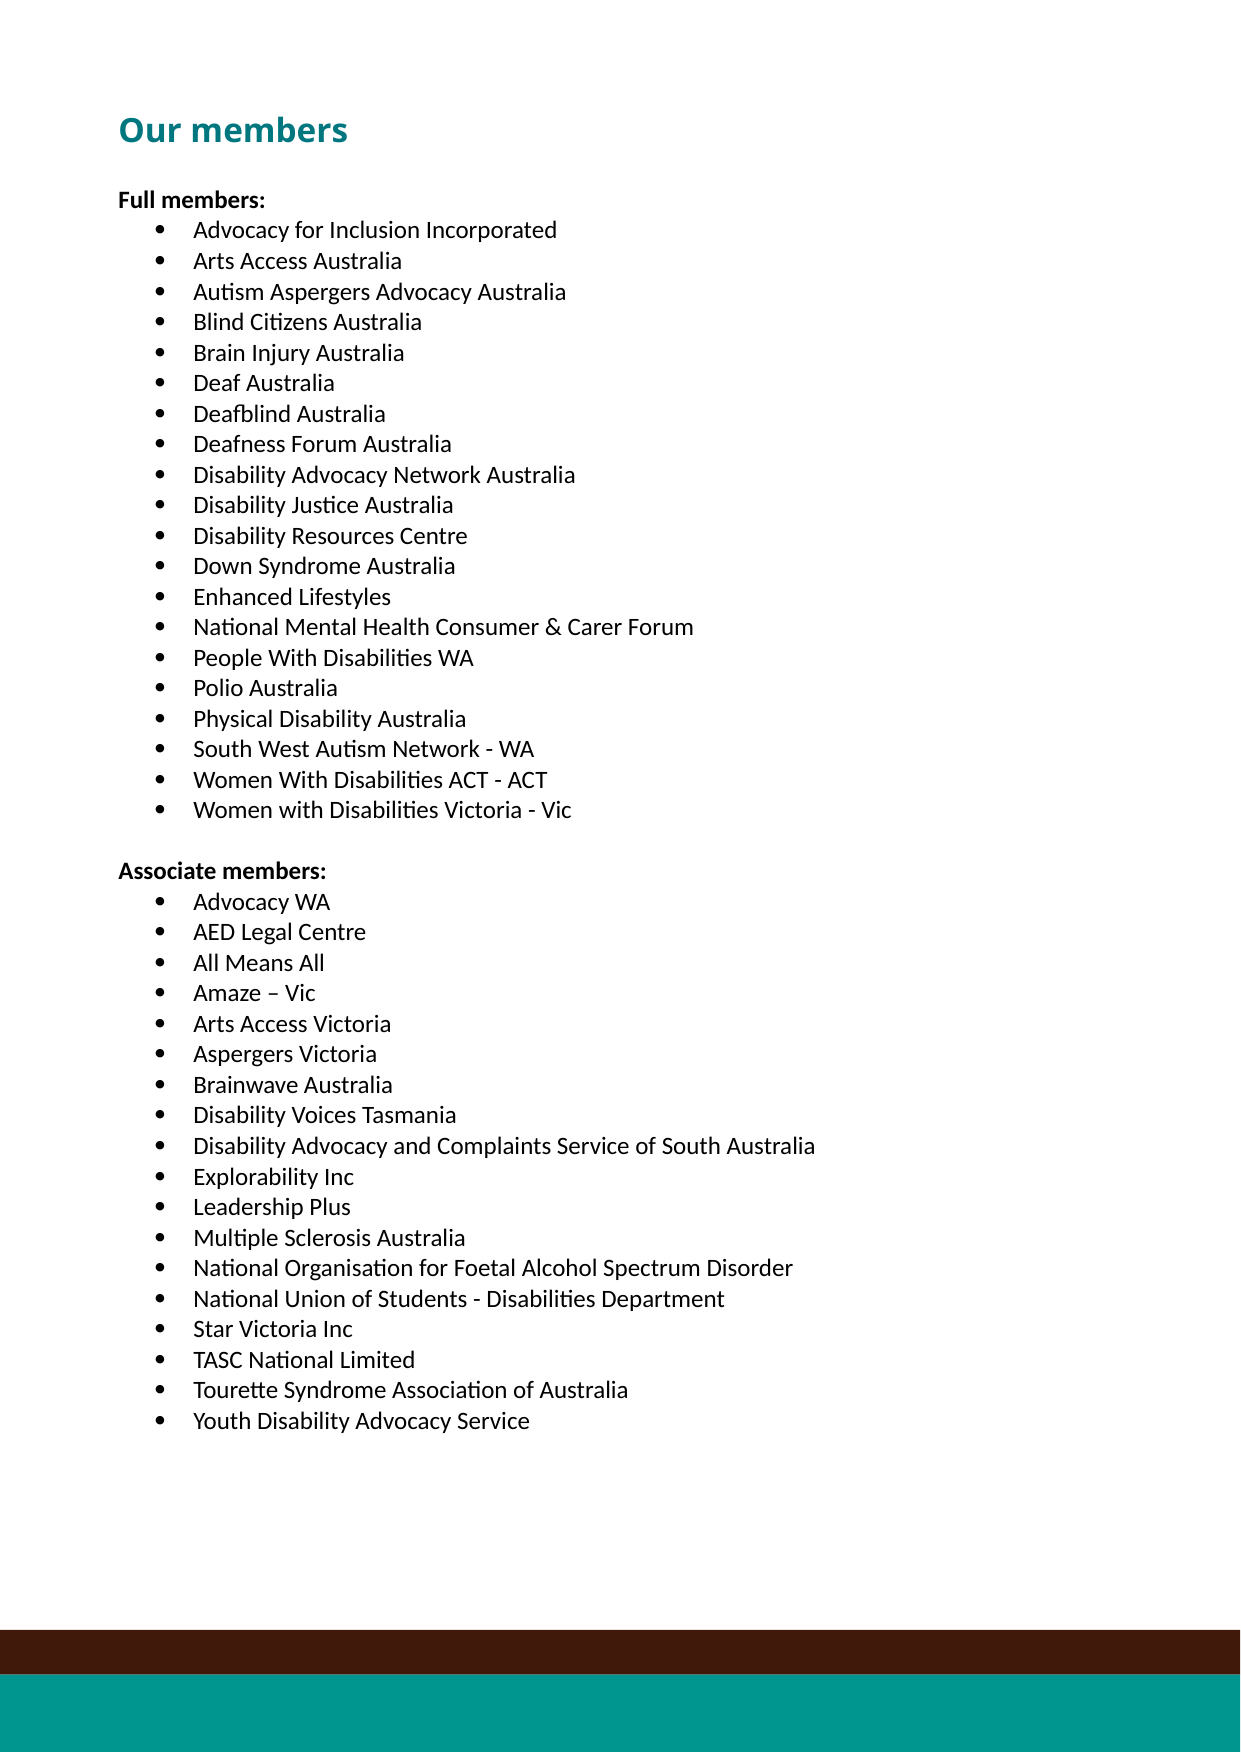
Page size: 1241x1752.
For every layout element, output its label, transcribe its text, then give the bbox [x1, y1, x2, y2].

list Youth Disability Advocacy Service [156, 1405, 1122, 1435]
list Tourette Syndrome Association of Australia [156, 1374, 1122, 1405]
list TASC National Limited [156, 1344, 1122, 1374]
list Disability Advocacy Network Australia [156, 459, 1122, 489]
list Blind Citizens Australia [156, 306, 1122, 337]
list Arts Access Victoria [156, 1008, 1122, 1039]
list National Organisation for Foetal Alcohol Spectrum Disorder [156, 1252, 1122, 1283]
list Women With Disabilities ACT - ACT [156, 764, 1122, 794]
list Down Syndrome Australia [156, 550, 1122, 581]
subtitle Our members [118, 107, 1122, 152]
list Brain Injury Australia [156, 337, 1122, 367]
list Disability Justice Australia [156, 489, 1122, 520]
list Leadership Plus [156, 1191, 1122, 1222]
list National Mental Health Consumer & Carer Forum [156, 611, 1122, 642]
list Enhanced Lifestyles [156, 581, 1122, 611]
list Explorability Inc [156, 1161, 1122, 1191]
list People With Disabilities WA [156, 642, 1122, 672]
list National Union of Students - Disabilities Department [156, 1283, 1122, 1313]
list AED Legal Centre [156, 917, 1122, 947]
list Physical Disability Australia [156, 703, 1122, 733]
list Deaf Australia [156, 367, 1122, 398]
list Multiple Sclerosis Australia [156, 1222, 1122, 1252]
list Women with Disabilities Victoria - Vic [156, 794, 1122, 825]
text Associate members: [118, 856, 1122, 886]
list Deafness Forum Australia [156, 428, 1122, 459]
list Disability Advocacy and Complaints Service of South Australia [156, 1130, 1122, 1161]
list Aspergers Victoria [156, 1039, 1122, 1069]
list All Means All [156, 947, 1122, 978]
list Advocacy for Inclusion Incorporated [156, 214, 1122, 245]
list Arts Access Australia [156, 245, 1122, 276]
text Full members: [118, 184, 1122, 214]
list Star Victoria Inc [156, 1313, 1122, 1344]
list Polio Australia [156, 672, 1122, 703]
list Disability Resources Centre [156, 520, 1122, 550]
list Deafblind Australia [156, 398, 1122, 428]
list Autism Aspergers Advocacy Australia [156, 276, 1122, 306]
list South West Autism Network - WA [156, 733, 1122, 764]
list Brainwave Australia [156, 1069, 1122, 1100]
list Advocacy WA [156, 886, 1122, 917]
list Amaze – Vic [156, 978, 1122, 1008]
list Disability Voices Tasmania [156, 1100, 1122, 1130]
